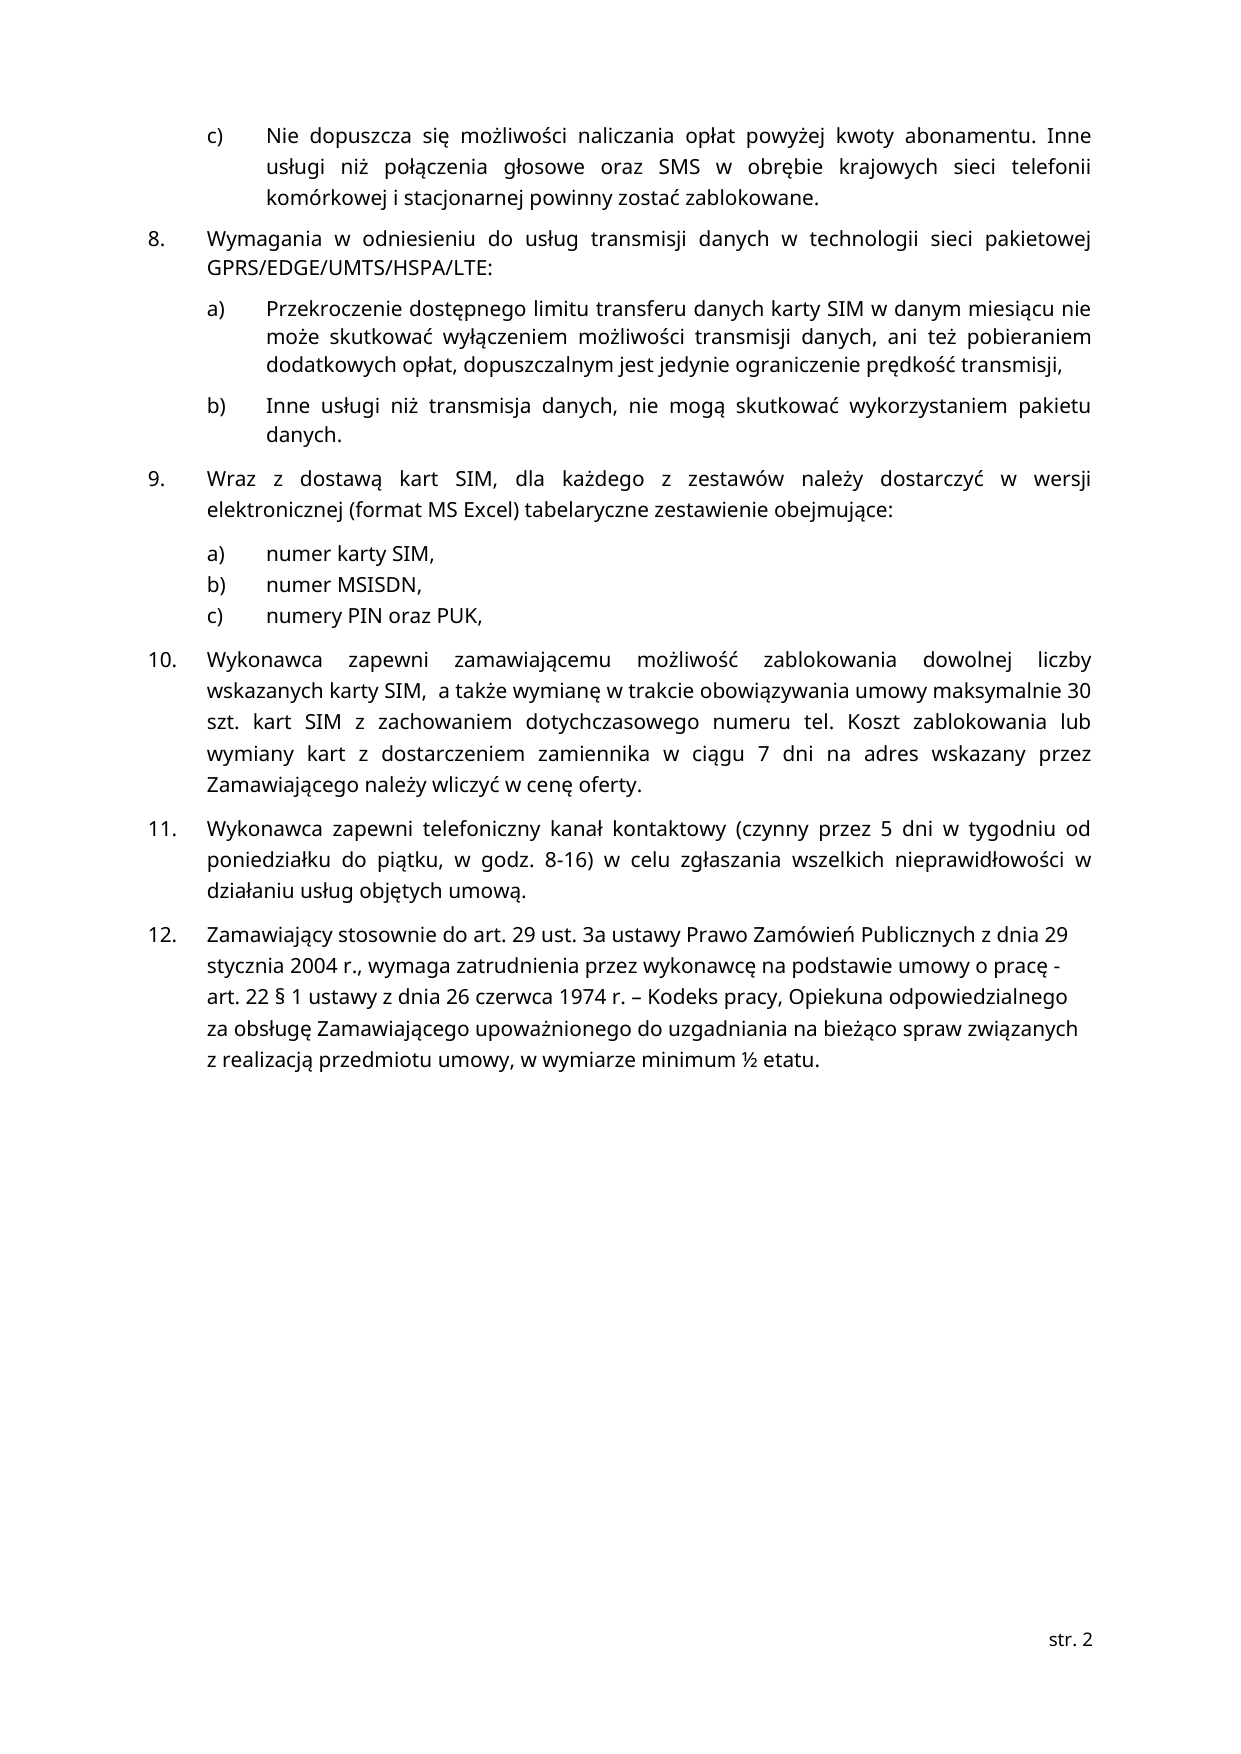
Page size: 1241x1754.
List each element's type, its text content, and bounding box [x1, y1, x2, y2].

list Wykonawca zapewni zamawiającemu możliwość zablokowania dowolnej liczby wskazanych karty SIM, a także wymianę w trakcie obowiązywania umowy maksymalnie 30 szt. kart SIM z zachowaniem dotychczasowego numeru tel. Koszt zablokowania lub wymiany kart z dostarczeniem zamiennika w ciągu 7 dni na adres wskazany przez Zamawiającego należy wliczyć w cenę oferty. [148, 642, 1093, 798]
list Wykonawca zapewni telefoniczny kanał kontaktowy (czynny przez 5 dni w tygodniu od poniedziałku do piątku, w godz. 8-16) w celu zgłaszania wszelkich nieprawidłowości w działaniu usług objętych umową. [148, 811, 1093, 905]
list Nie dopuszcza się możliwości naliczania opłat powyżej kwoty abonamentu. Inne usługi niż połączenia głosowe oraz SMS w obrębie krajowych sieci telefonii komórkowej i stacjonarnej powinny zostać zablokowane. [207, 118, 1093, 212]
list Przekroczenie dostępnego limitu transferu danych karty SIM w danym miesiącu nie może skutkować wyłączeniem możliwości transmisji danych, ani też pobieraniem dodatkowych opłat, dopuszczalnym jest jedynie ograniczenie prędkość transmisji, [207, 294, 1093, 379]
text a) numer karty SIM, [207, 536, 1093, 567]
text c) numery PIN oraz PUK, [207, 598, 1093, 630]
text b) numer MSISDN, [207, 567, 1093, 598]
list Inne usługi niż transmisja danych, nie mogą skutkować wykorzystaniem pakietu danych. [207, 392, 1093, 448]
list Wymagania w odniesieniu do usług transmisji danych w technologii sieci pakietowej GPRS/EDGE/UMTS/HSPA/LTE: [148, 224, 1093, 281]
list Zamawiający stosownie do art. 29 ust. 3a ustawy Prawo Zamówień Publicznych z dnia 29 stycznia 2004 r., wymaga zatrudnienia przez wykonawcę na podstawie umowy o pracę - art. 22 § 1 ustawy z dnia 26 czerwca 1974 r. – Kodeks pracy, Opiekuna odpowiedzialnego za obsługę Zamawiającego upoważnionego do uzgadniania na bieżąco spraw związanych z realizacją przedmiotu umowy, w wymiarze minimum ½ etatu. [148, 917, 1093, 1073]
list Wraz z dostawą kart SIM, dla każdego z zestawów należy dostarczyć w wersji elektronicznej (format MS Excel) tabelaryczne zestawienie obejmujące: [148, 461, 1093, 523]
